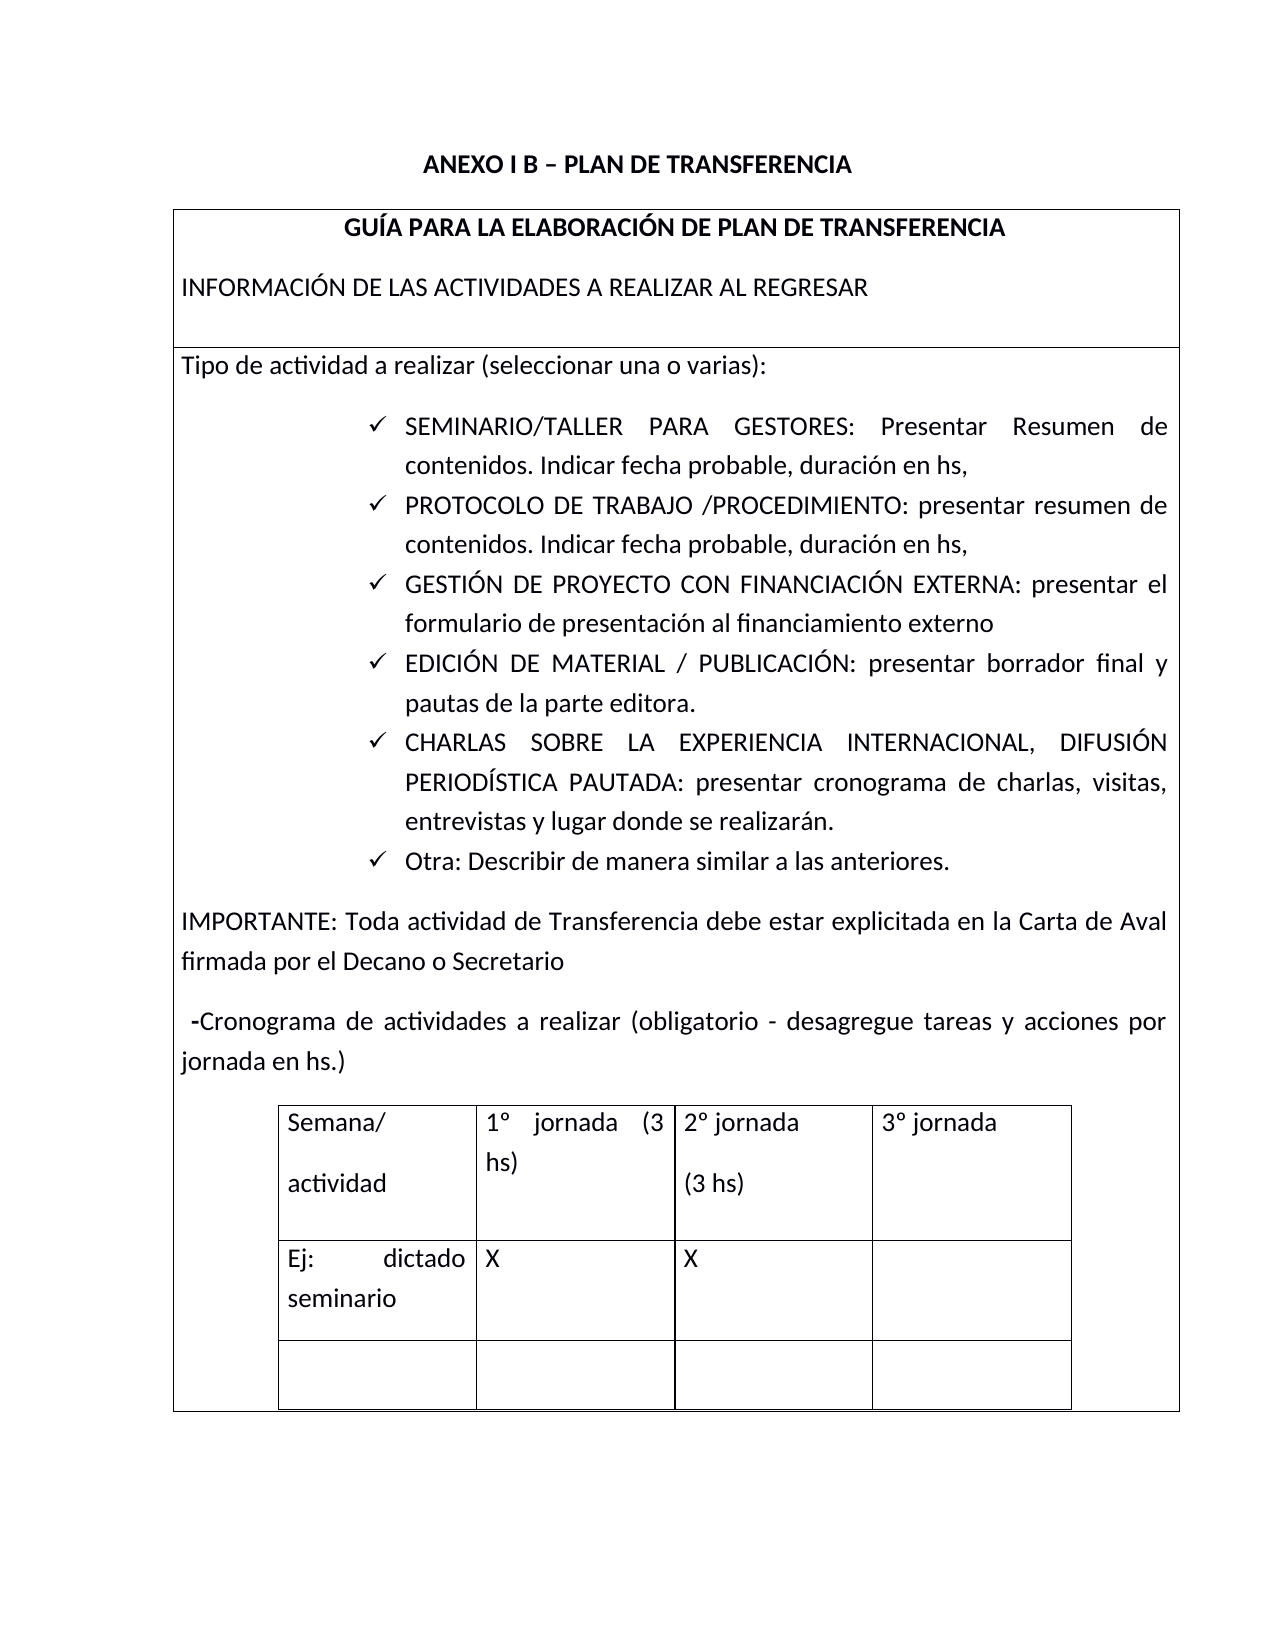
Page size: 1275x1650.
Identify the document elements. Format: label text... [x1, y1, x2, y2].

text ANEXO I B – PLAN DE TRANSFERENCIA [177, 148, 1098, 181]
table_header GUÍA PARA LA ELABORACIÓN DE PLAN DE TRANSFERENCIA INFORMACIÓN DE LAS ACTIVIDADES A REALIZAR AL REGRESAR [174, 210, 1179, 347]
table_cell Tipo de actividad a realizar (seleccionar una o varias): SEMINARIO/TALLER PARA GESTORES: Presentar Resumen de contenidos. Indicar fecha probable, duración en hs, PROTOCOLO DE TRABAJO /PROCEDIMIENTO: presentar resumen de contenidos. Indicar fecha probable, duración en hs, GESTIÓN DE PROYECTO CON FINANCIACIÓN EXTERNA: presentar el formulario de presentación al financiamiento externo EDICIÓN DE MATERIAL / PUBLICACIÓN: presentar borrador final y pautas de la parte editora. CHARLAS SOBRE LA EXPERIENCIA INTERNACIONAL, DIFUSIÓN PERIODÍSTICA PAUTADA: presentar cronograma de charlas, visitas, entrevistas y lugar donde se realizarán. Otra: Describir de manera similar a las anteriores. IMPORTANTE: Toda actividad de Transferencia debe estar explicitada en la Carta de Aval firmada por el Decano o Secretario -Cronograma de actividades a realizar (obligatorio - desagregue tareas y acciones por jornada en hs.) [174, 348, 1179, 1411]
